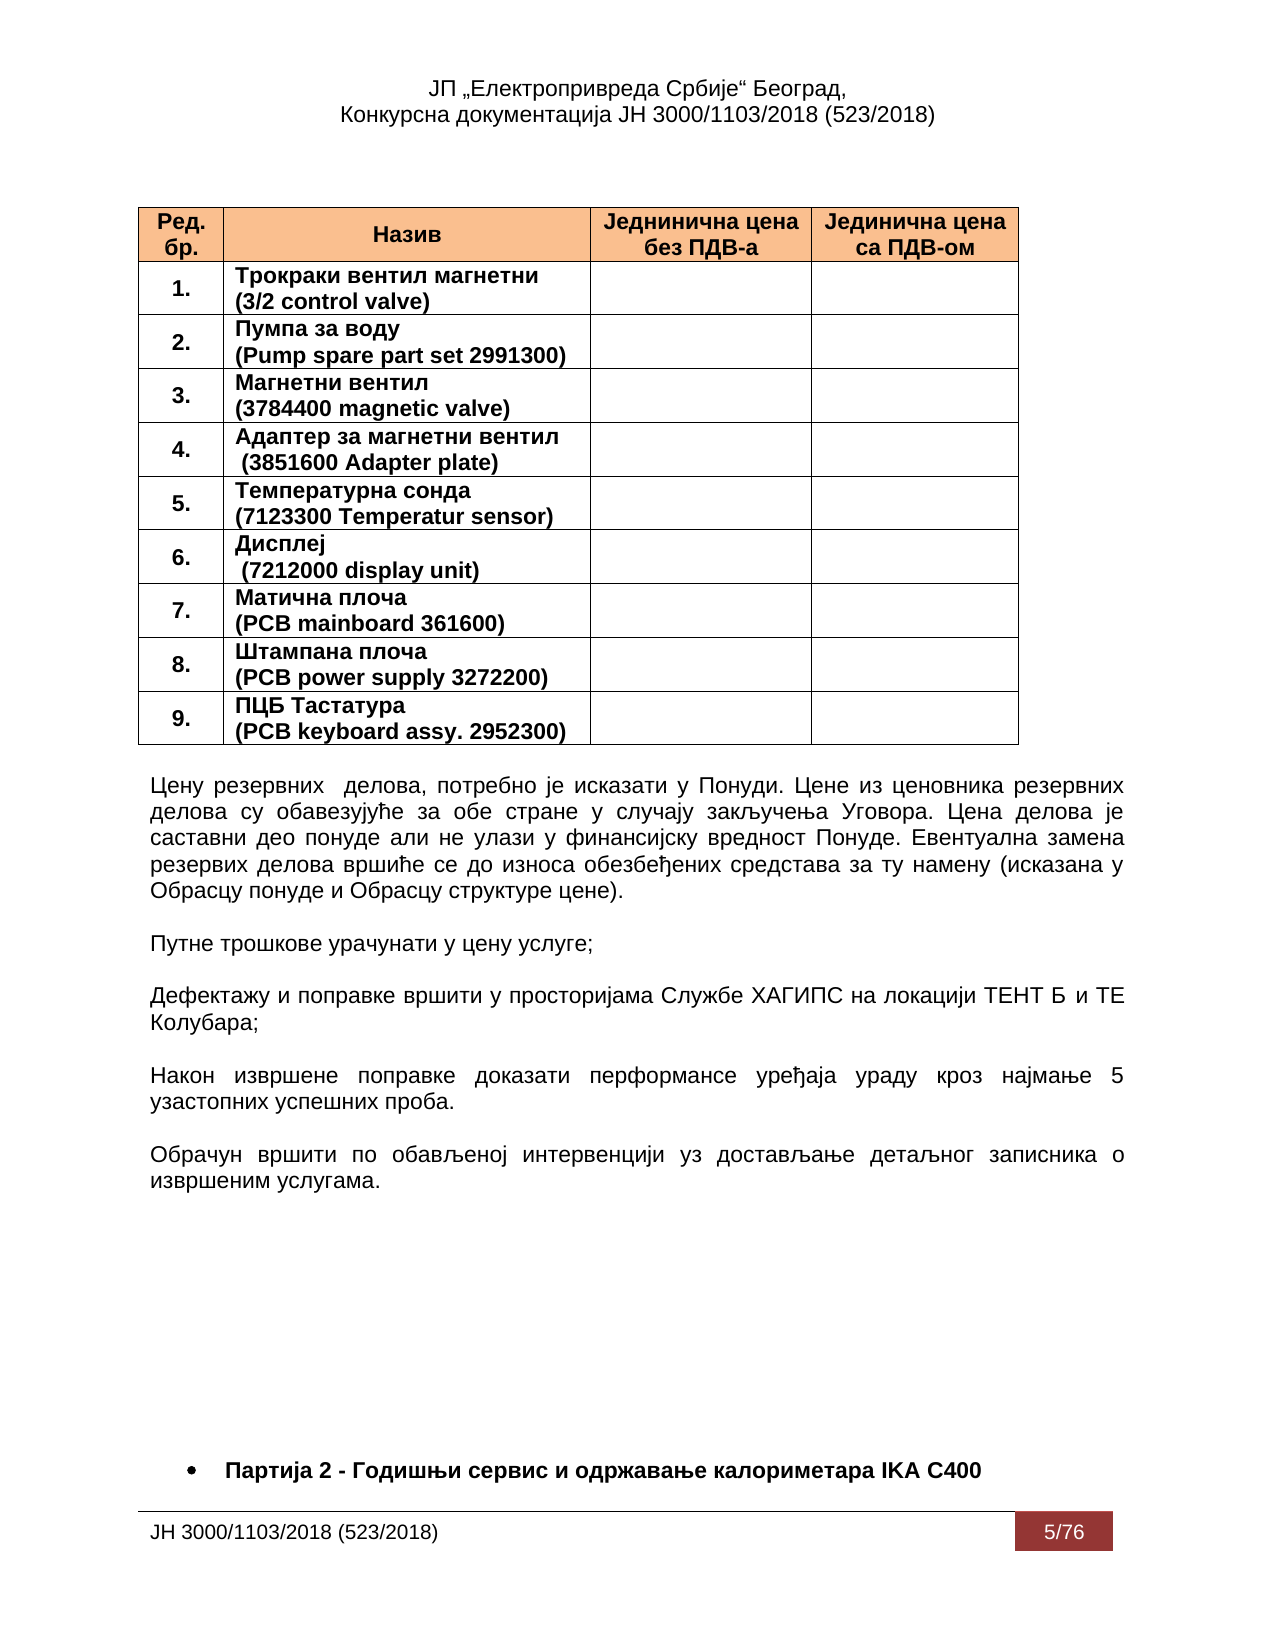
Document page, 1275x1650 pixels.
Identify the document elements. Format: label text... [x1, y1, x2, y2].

table_cell [812, 692, 1018, 744]
table_cell Температурна сонда (7123300 Temperatur sensor) [224, 477, 590, 529]
table_cell [591, 262, 811, 314]
table_cell [812, 369, 1018, 422]
table_cell [812, 315, 1018, 368]
table_cell 9. [139, 692, 223, 744]
table_header Назив [224, 208, 590, 261]
table_header Јединична цена са ПДВ-ом [812, 208, 1018, 261]
table_cell [591, 369, 811, 422]
table_cell 4. [139, 423, 223, 476]
table_cell 6. [139, 530, 223, 583]
table_cell [812, 423, 1018, 476]
table_cell [591, 477, 811, 529]
table_cell 3. [139, 369, 223, 422]
table_cell [591, 530, 811, 583]
table_cell 5. [139, 477, 223, 529]
text Дефектажу и поправке вршити у просторијама Службе ХАГИПС на локацији ТЕНТ Б и ТЕ Колубара; [150, 982, 1125, 1035]
table_cell [591, 423, 811, 476]
table_header Једнинична цена без ПДВ-а [591, 208, 811, 261]
table_header Ред. бр. [139, 208, 223, 261]
table_cell Пумпа за воду (Pump spare part set 2991300) [224, 315, 590, 368]
table_cell [591, 692, 811, 744]
table_cell [812, 530, 1018, 583]
table_cell 8. [139, 638, 223, 691]
table_cell [812, 262, 1018, 314]
table_cell Магнетни вентил (3784400 magnetic valve) [224, 369, 590, 422]
table_cell ПЦБ Тастатура (PCB keyboard assy. 2952300) [224, 692, 590, 744]
table_cell Матична плоча (PCB mainboard 361600) [224, 584, 590, 637]
table_cell [812, 584, 1018, 637]
table_cell 2. [139, 315, 223, 368]
text Цену резервних делова, потребно је исказати у Понуди. Цене из ценовника резервних делова су обавезујуће за обе стране у случају закључења Уговора. Цена делова је саставни део понуде али не улази у финансијску вредност Понуде. Евентуална замена резервих делова вршиће се до износа обезбеђених средстава за ту намену (исказана у Обрасцу понуде и Обрасцу структуре цене). [150, 772, 1125, 903]
table_cell Трокраки вентил магнетни (3/2 control valve) [224, 262, 590, 314]
text Након извршене поправке доказати перформансе уређаја ураду кроз најмање 5 узастопних успешних проба. [150, 1062, 1125, 1114]
table_cell [591, 315, 811, 368]
table_cell Адаптер за магнетни вентил (3851600 Adapter plate) [224, 423, 590, 476]
table_cell Штампана плоча (PCB power supply 3272200) [224, 638, 590, 691]
table_cell [812, 638, 1018, 691]
table_cell [591, 638, 811, 691]
table_cell 7. [139, 584, 223, 637]
table_cell Дисплеј (7212000 display unit) [224, 530, 590, 583]
table_cell [812, 477, 1018, 529]
text Обрачун вршити по обављеној интервенцији уз достављање детаљног записника о извршеним услугама. [150, 1141, 1125, 1193]
text Путне трошкове урачунати у цену услуге; [150, 930, 1125, 956]
list Партија 2 - Годишњи сервис и одржавање калориметара IKA C400 [187, 1457, 1125, 1483]
table_cell [591, 584, 811, 637]
table_cell 1. [139, 262, 223, 314]
